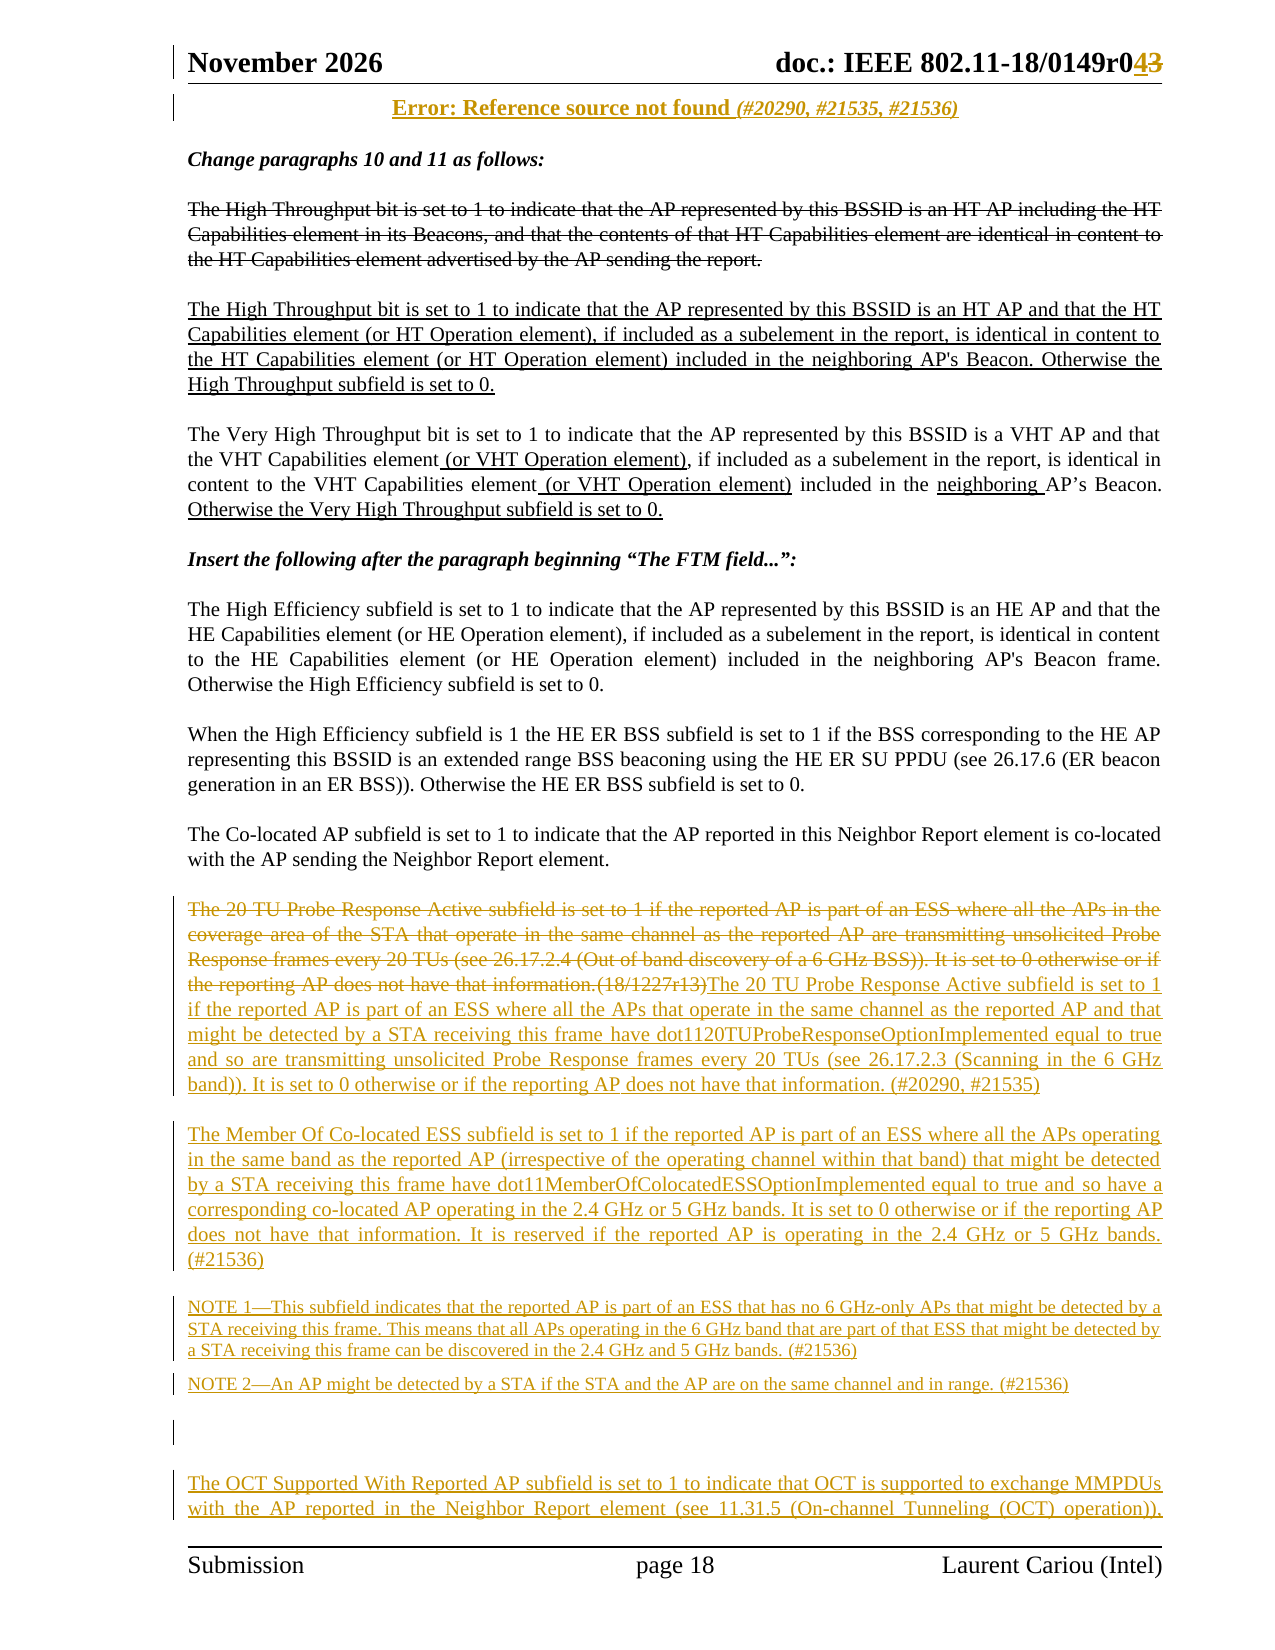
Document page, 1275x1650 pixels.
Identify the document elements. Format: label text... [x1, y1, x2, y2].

text The High Throughput bit is set to 1 to indicate that the AP represented by this BSSID is an HT AP including the HT Capabilities element in its Beacons, and that the contents of that HT Capabilities element are identical in content to the HT Capabilities element advertised by the AP sending the report. [187, 211, 1162, 235]
text The High Throughput bit is set to 1 to indicate that the AP represented by this BSSID is an HT AP including the HT Capabilities element in its Beacons, and that the contents of that HT Capabilities element are identical in content to the HT Capabilities element advertised by the AP sending the report. [187, 236, 1162, 271]
text The Co-located AP subfield is set to 1 to indicate that the AP reported in this Neighbor Report element is co-located with the AP sending the Neighbor Report element.(#15023) [187, 821, 1162, 871]
text (18/1227r13) [187, 94, 1162, 121]
text The High Efficiency subfield is set to 1 to indicate that the AP represented by this BSSID is an HE AP and that the HE Capabilities element (or HE Operation element), if included as a subelement in the report, is identical in content to the HE Capabilities element (or HE Operation element) included in the neighboring AP's Beacon frame. Otherwise the High Efficiency subfield is set to 0. [187, 596, 1162, 696]
text The High Throughput bit is set to 1 to indicate that the AP represented by this BSSID is an HT AP and that the HT Capabilities element (or HT Operation element), if included as a subelement in the report, is identical in content to the HT Capabilities element (or HT Operation element) included in the neighboring AP's Beacon. Otherwise the High Throughput subfield is set to 0. [187, 369, 1162, 396]
text The Very High Throughput bit is set to 1 to indicate that the AP represented by this BSSID is a VHT AP and that the VHT Capabilities element (or VHT Operation element), if included as a subelement in the report, is identical in content to the VHT Capabilities element (or VHT Operation element) included in the neighboring AP’s Beacon. Otherwise the Very High Throughput subfield is set to 0. [187, 421, 1162, 521]
text Insert the following after the paragraph beginning “The FTM field...”: [187, 546, 1162, 571]
text When the High Efficiency subfield is 1 the HE ER BSS subfield is set to 1 if the BSS corresponding to the HE AP representing this BSSID is an extended range BSS beaconing using the HE ER SU PPDU (see 26.17.6 (ER beacon generation in an ER BSS)). Otherwise the HE ER BSS subfield is set to 0. [187, 721, 1162, 796]
text The High Throughput bit is set to 1 to indicate that the AP represented by this BSSID is an HT AP and that the HT Capabilities element (or HT Operation element), if included as a subelement in the report, is identical in content to the HT Capabilities element (or HT Operation element) included in the neighboring AP's Beacon. Otherwise the High Throughput subfield is set to 0. [187, 319, 1162, 368]
text Change paragraphs 10 and 11 as follows: [187, 146, 1162, 171]
